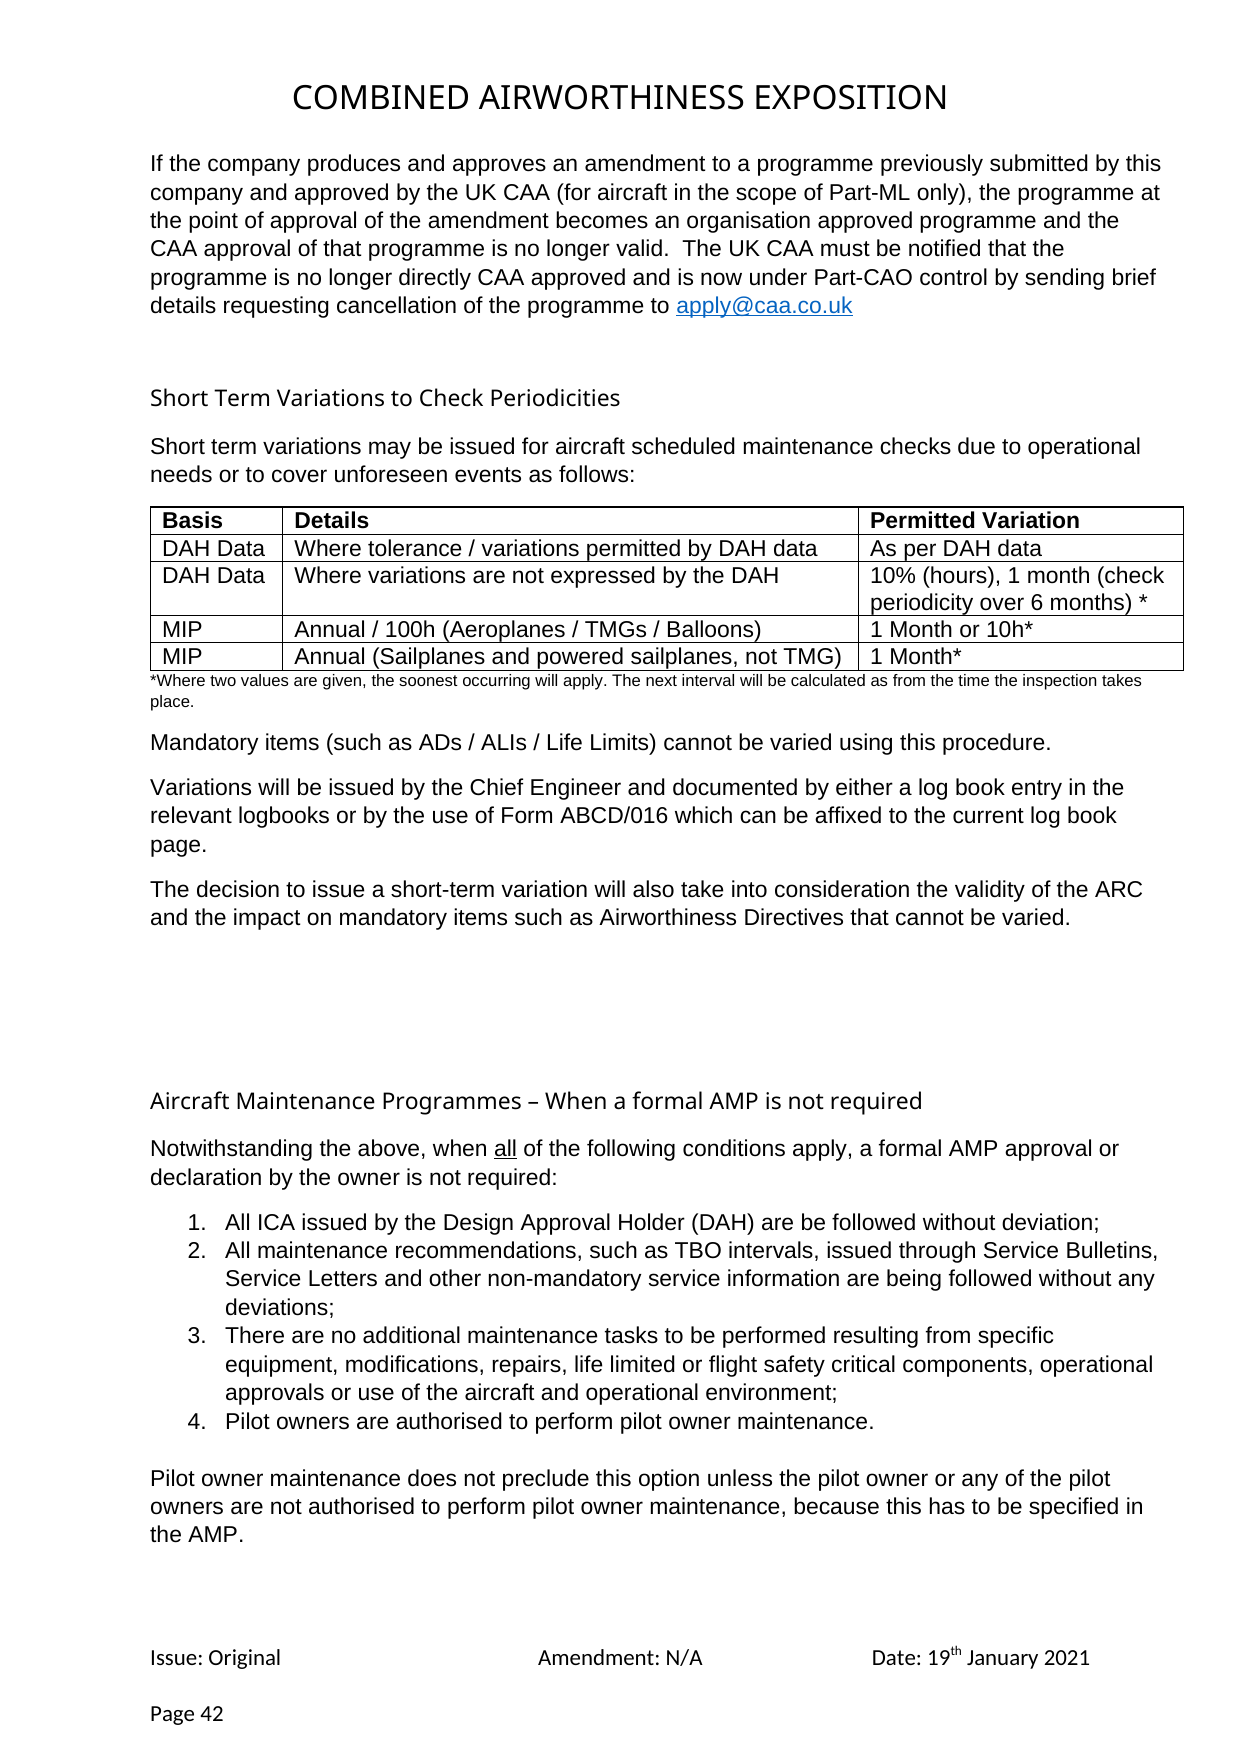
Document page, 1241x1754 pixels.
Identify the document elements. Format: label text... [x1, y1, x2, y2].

table_header Permitted Variation [859, 508, 1183, 534]
text *Where two values are given, the soonest occurring will apply. The next interval will be calculated as from the time the inspection takes place. [150, 671, 1167, 711]
text Short term variations may be issued for aircraft scheduled maintenance checks due to operational needs or to cover unforeseen events as follows: [150, 433, 1167, 488]
table_header Basis [151, 508, 282, 534]
table_cell 10% (hours), 1 month (check periodicity over 6 months) * [859, 562, 1183, 615]
table_cell Annual / 100h (Aeroplanes / TMGs / Balloons) [283, 616, 858, 642]
table_cell DAH Data [151, 535, 282, 561]
text The decision to issue a short-term variation will also take into consideration the validity of the ARC and the impact on mandatory items such as Airworthiness Directives that cannot be varied. [150, 876, 1167, 931]
text Notwithstanding the above, when all of the following conditions apply, a formal AMP approval or declaration by the owner is not required: [150, 1135, 1167, 1190]
table_cell Annual (Sailplanes and powered sailplanes, not TMG) [283, 643, 858, 670]
text Variations will be issued by the Chief Engineer and documented by either a log book entry in the relevant logbooks or by the use of Form ABCD/016 which can be affixed to the current log book page. [150, 774, 1167, 857]
table_cell DAH Data [151, 562, 282, 615]
text If the company produces and approves an amendment to a programme previously submitted by this company and approved by the UK CAA (for aircraft in the scope of Part-ML only), the programme at the point of approval of the amendment becomes an organisation approved programme and the CAA approval of that programme is no longer valid. The UK CAA must be notified that the programme is no longer directly CAA approved and is now under Part-CAO control by sending brief details requesting cancellation of the programme to apply@caa.co.uk [150, 150, 1167, 318]
text Short Term Variations to Check Periodicities [150, 382, 1167, 414]
table_cell As per DAH data [859, 535, 1183, 561]
list All ICA issued by the Design Approval Holder (DAH) are be followed without deviation; [187, 1208, 1167, 1235]
text Pilot owner maintenance does not preclude this option unless the pilot owner or any of the pilot owners are not authorised to perform pilot owner maintenance, because this has to be specified in the AMP. [150, 1464, 1167, 1548]
list There are no additional maintenance tasks to be performed resulting from specific equipment, modifications, repairs, life limited or flight safety critical components, operational approvals or use of the aircraft and operational environment; [187, 1322, 1167, 1406]
text Aircraft Maintenance Programmes – When a formal AMP is not required [150, 1084, 1167, 1116]
list All maintenance recommendations, such as TBO intervals, issued through Service Bulletins, Service Letters and other non-mandatory service information are being followed without any deviations; [187, 1237, 1167, 1320]
table_header Details [283, 508, 858, 534]
table_cell 1 Month* [859, 643, 1183, 670]
table_cell Where variations are not expressed by the DAH [283, 562, 858, 615]
table_cell 1 Month or 10h* [859, 616, 1183, 642]
text Mandatory items (such as ADs / ALIs / Life Limits) cannot be varied using this procedure. [150, 729, 1167, 755]
table_cell MIP [151, 616, 282, 642]
list Pilot owners are authorised to perform pilot owner maintenance. [187, 1408, 1167, 1434]
table_cell MIP [151, 643, 282, 670]
table_cell Where tolerance / variations permitted by DAH data [283, 535, 858, 561]
